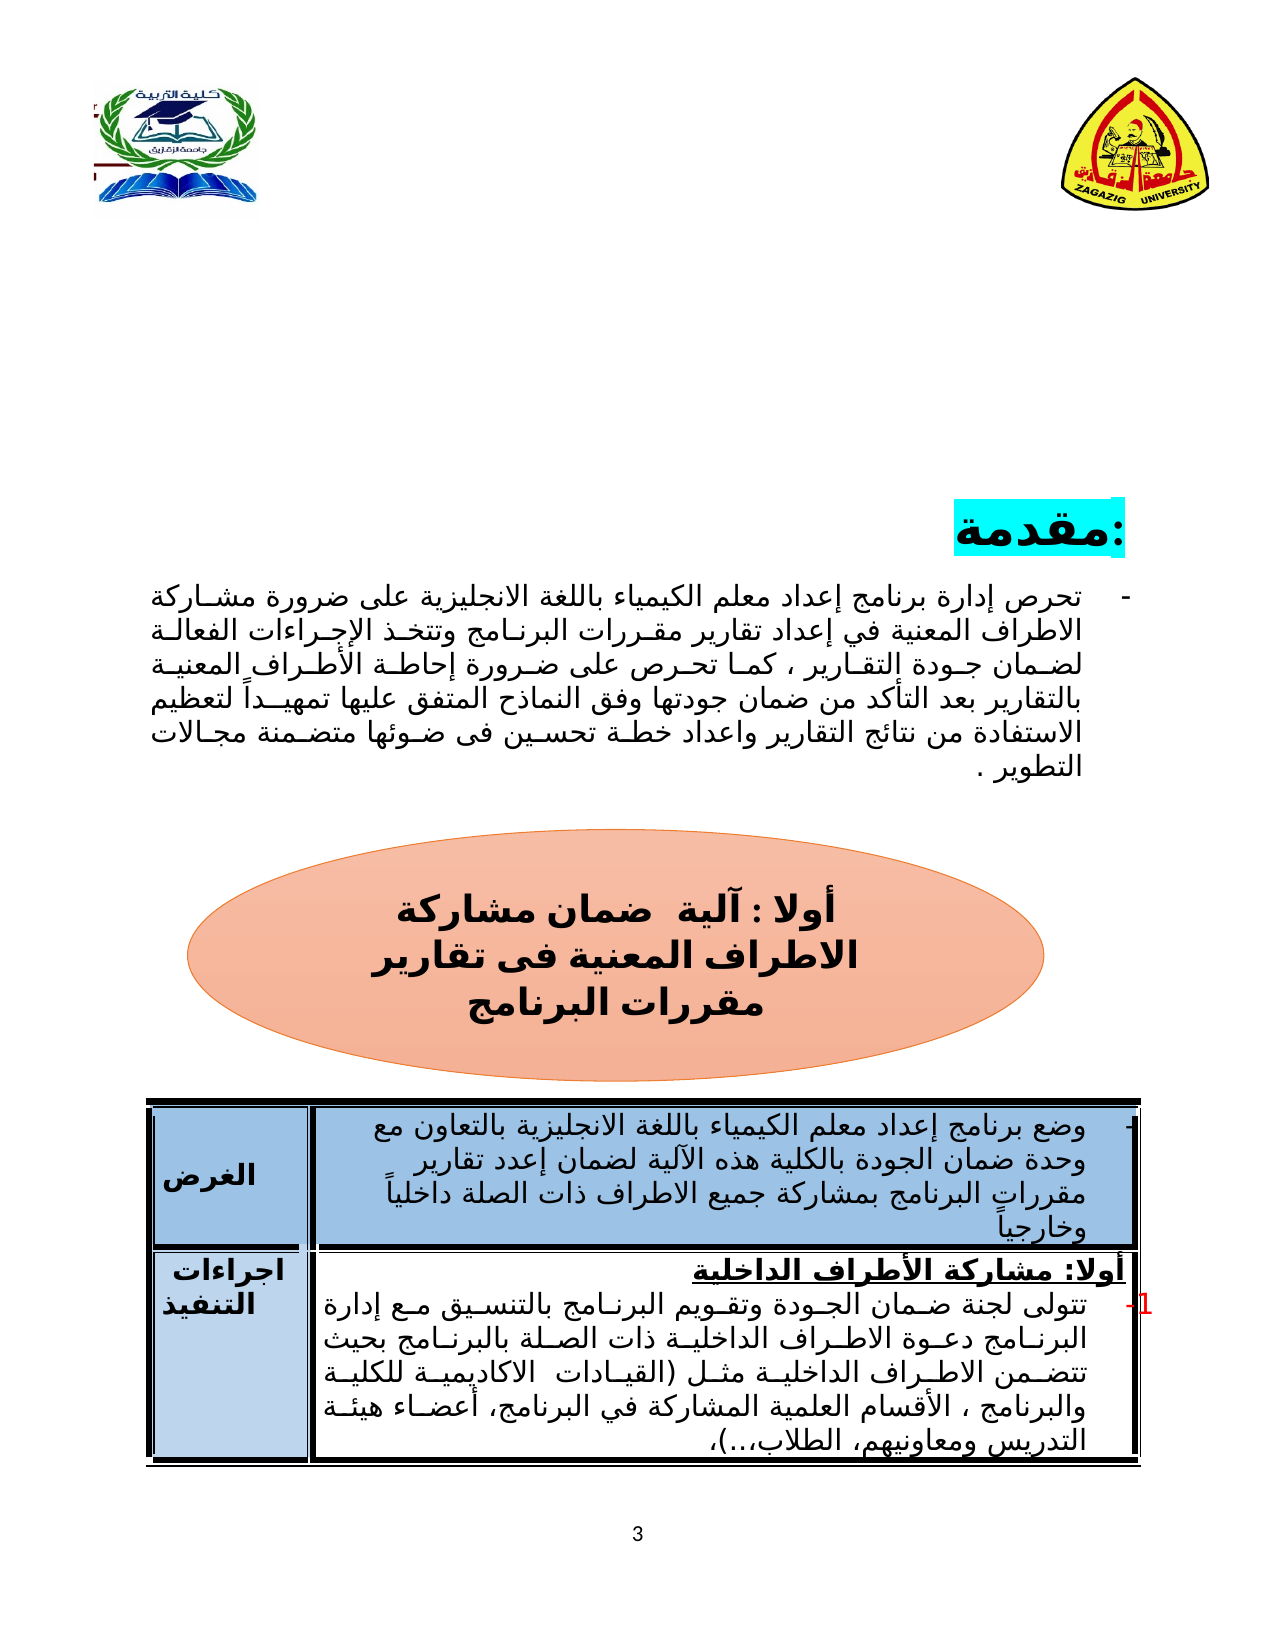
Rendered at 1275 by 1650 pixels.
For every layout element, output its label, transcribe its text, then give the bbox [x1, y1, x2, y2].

text مقدمة: [150, 497, 1111, 558]
picture [93, 81, 260, 221]
picture [1061, 76, 1210, 211]
table_cell اجراءات التنفيذ [152, 1244, 311, 1457]
table_header وضع برنامج إعداد معلم الكيمياء باللغة الانجليزية بالتعاون مع وحدة ضمان الجودة بالكلية هذه الآلية لضمان إعدد تقارير مقررات البرنامج بمشاركة جميع الاطراف ذات الصلة داخلياً وخارجياً [316, 1108, 1136, 1244]
list تحرص إدارة برنامج إعداد معلم الكيمياء باللغة الانجليزية على ضرورة مشاركة الاطراف المعنية في إعداد تقارير مقررات البرنامج وتتخذ الإجراءات الفعالة لضمان جودة التقارير ، كما تحرص على ضرورة إحاطة الأطراف المعنية بالتقارير بعد التأكد من ضمان جودتها وفق النماذح المتفق عليها تمهيداً لتعظيم الاستفادة من نتائج التقارير واعداد خطة تحسين فى ضوئها متضمنة مجالات التطوير . [150, 579, 1121, 783]
table_header الغرض [150, 1105, 311, 1244]
